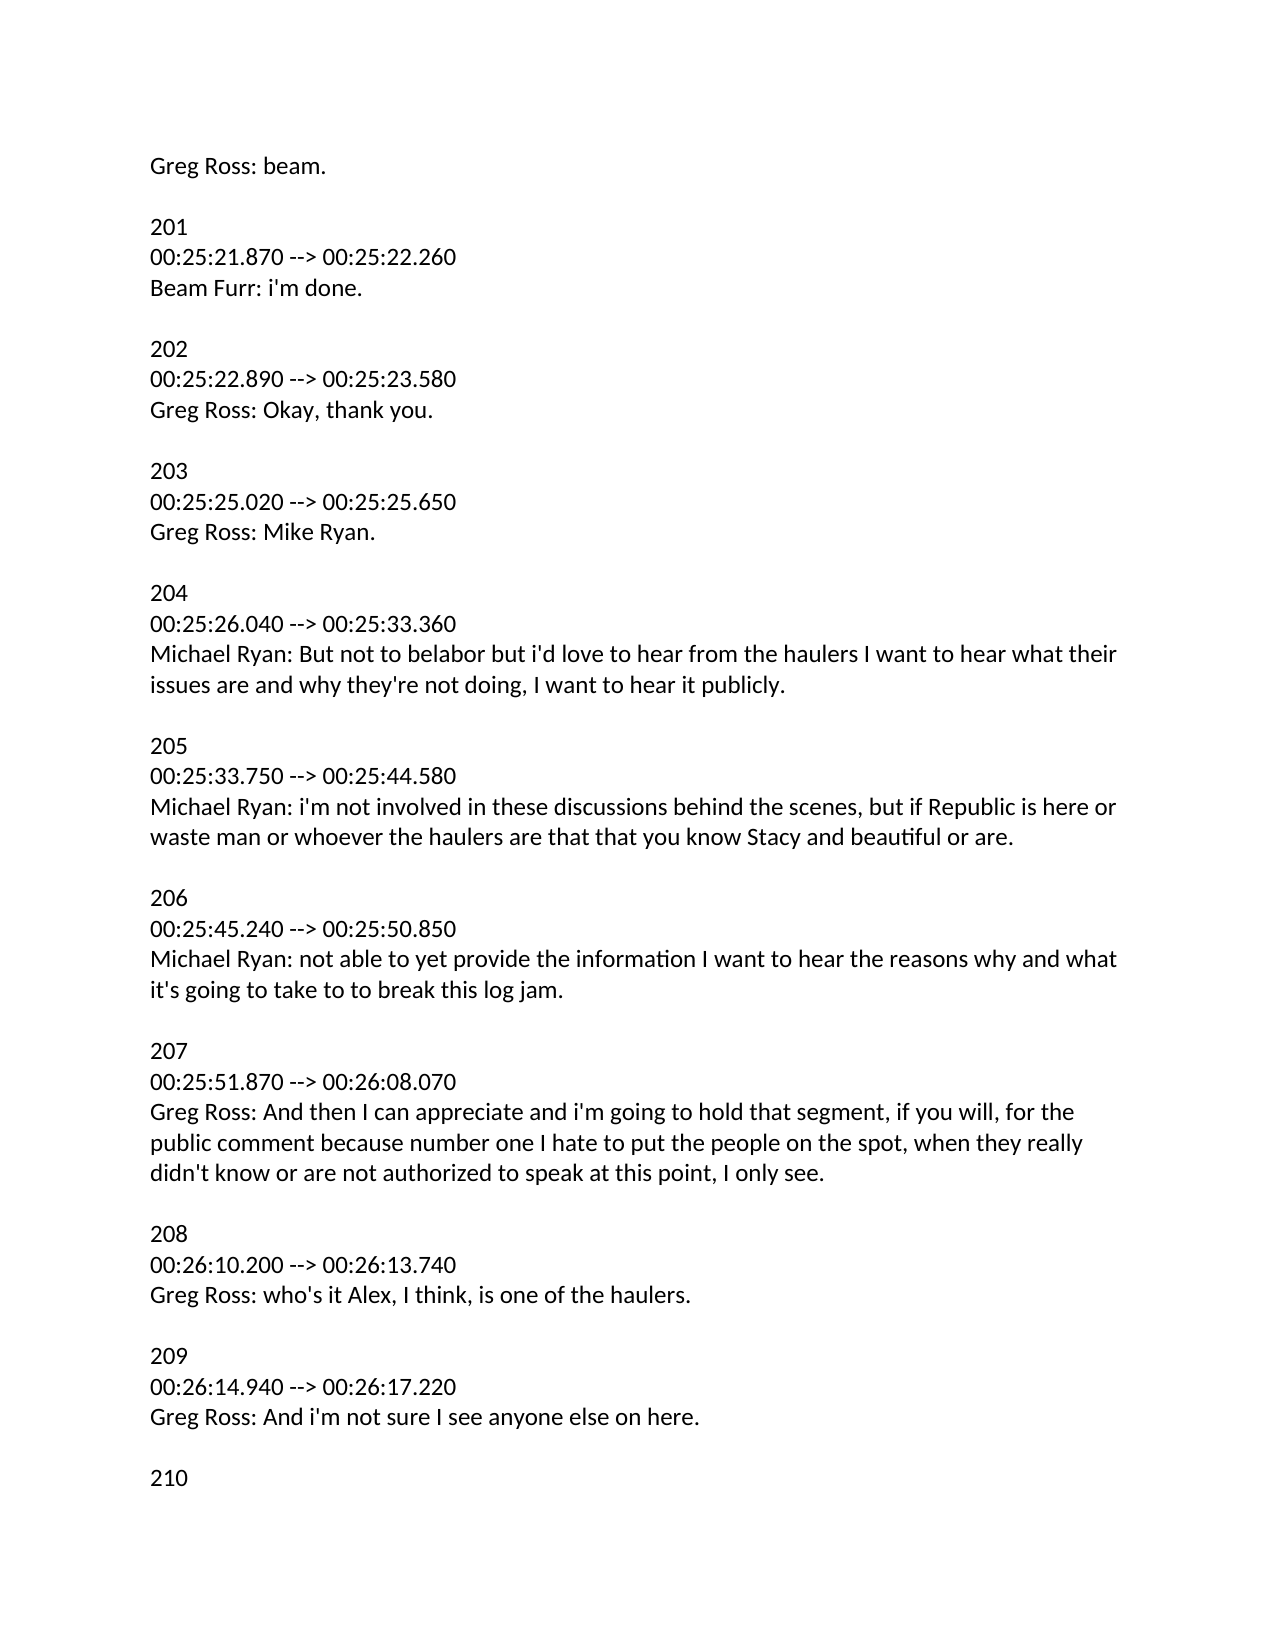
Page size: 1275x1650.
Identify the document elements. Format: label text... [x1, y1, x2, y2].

text 202 [150, 333, 1125, 364]
text 207 [150, 1035, 1125, 1066]
text 203 [150, 455, 1125, 486]
text 00:26:14.940 --> 00:26:17.220 [150, 1371, 1125, 1401]
text 00:25:45.240 --> 00:25:50.850 [150, 913, 1125, 943]
text 210 [150, 1462, 1125, 1493]
text Michael Ryan: not able to yet provide the information I want to hear the reasons why and what it's going to take to to break this log jam. [150, 943, 1125, 1004]
text Greg Ross: Okay, thank you. [150, 394, 1125, 425]
text 00:25:51.870 --> 00:26:08.070 [150, 1066, 1125, 1096]
text 00:25:21.870 --> 00:25:22.260 [150, 242, 1125, 272]
text Michael Ryan: But not to belabor but i'd love to hear from the haulers I want to hear what their issues are and why they're not doing, I want to hear it publicly. [150, 638, 1125, 699]
text Greg Ross: beam. [150, 150, 1125, 181]
text Michael Ryan: i'm not involved in these discussions behind the scenes, but if Republic is here or waste man or whoever the haulers are that that you know Stacy and beautiful or are. [150, 791, 1125, 852]
text 206 [150, 882, 1125, 913]
text 209 [150, 1340, 1125, 1371]
text 00:26:10.200 --> 00:26:13.740 [150, 1249, 1125, 1279]
text 208 [150, 1218, 1125, 1249]
text Beam Furr: i'm done. [150, 272, 1125, 303]
text 204 [150, 577, 1125, 608]
text Greg Ross: who's it Alex, I think, is one of the haulers. [150, 1279, 1125, 1310]
text 00:25:26.040 --> 00:25:33.360 [150, 608, 1125, 638]
text Greg Ross: And i'm not sure I see anyone else on here. [150, 1401, 1125, 1432]
text 00:25:25.020 --> 00:25:25.650 [150, 486, 1125, 516]
text Greg Ross: Mike Ryan. [150, 516, 1125, 547]
text 00:25:22.890 --> 00:25:23.580 [150, 364, 1125, 394]
text 00:25:33.750 --> 00:25:44.580 [150, 760, 1125, 791]
text Greg Ross: And then I can appreciate and i'm going to hold that segment, if you will, for the public comment because number one I hate to put the people on the spot, when they really didn't know or are not authorized to speak at this point, I only see. [150, 1096, 1125, 1188]
text 201 [150, 211, 1125, 242]
text 205 [150, 730, 1125, 760]
